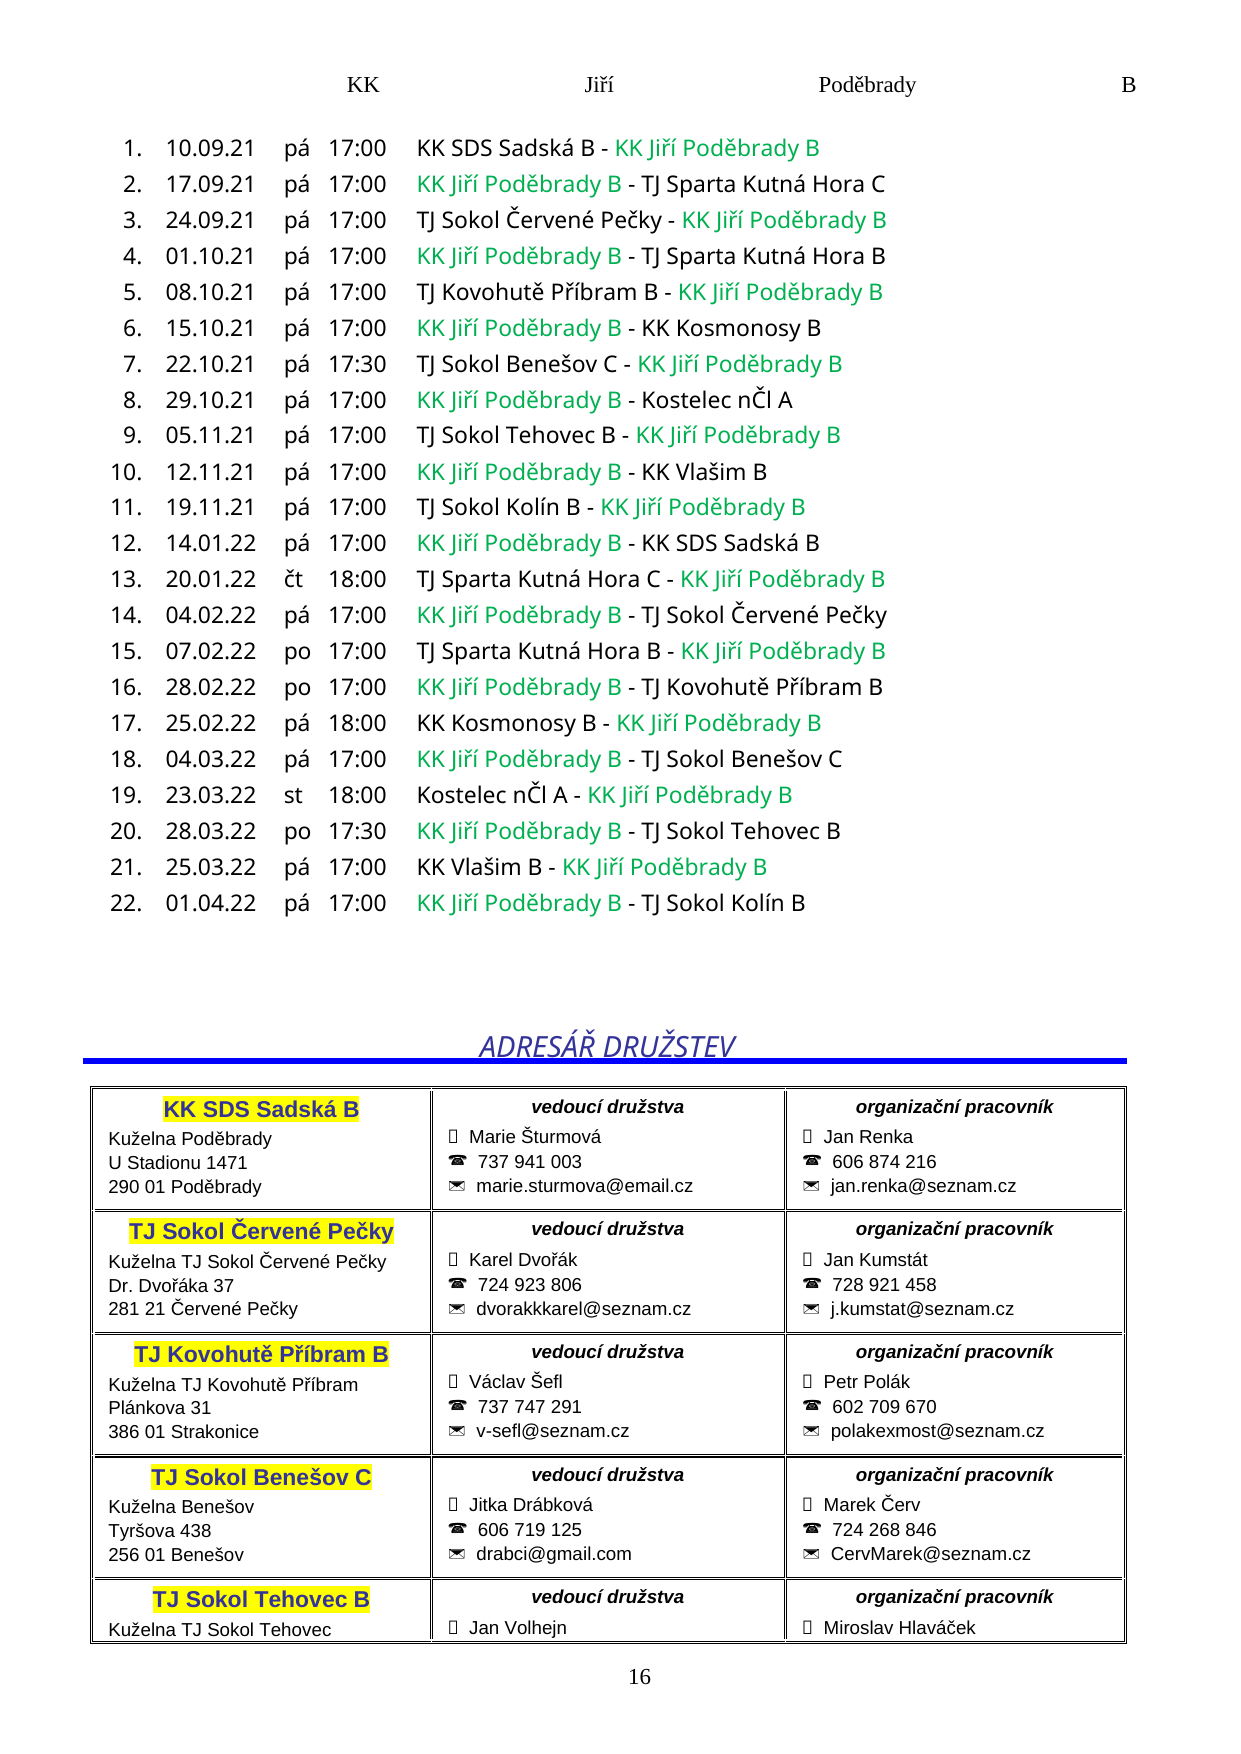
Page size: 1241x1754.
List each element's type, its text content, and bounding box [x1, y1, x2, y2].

text 3. 24.09.21 pá 17:00 TJ Sokol Červené Pečky - KK Jiří Poděbrady B [106, 204, 1137, 235]
text 15. 07.02.22 po 17:00 TJ Sparta Kutná Hora B - KK Jiří Poděbrady B [106, 635, 1137, 666]
text 6. 15.10.21 pá 17:00 KK Jiří Poděbrady B - KK Kosmonosy B [106, 312, 1137, 343]
text 19. 23.03.22 st 18:00 Kostelec nČl A - KK Jiří Poděbrady B [106, 779, 1137, 810]
table_cell vedoucí družstva 👤 Václav Šefl 737 747 291 v-sefl@seznam.cz [433, 1335, 784, 1454]
text 5. 08.10.21 pá 17:00 TJ Kovohutě Příbram B - KK Jiří Poděbrady B [106, 276, 1137, 307]
text 16. 28.02.22 po 17:00 KK Jiří Poděbrady B - TJ Kovohutě Příbram B [106, 671, 1137, 702]
table_cell TJ Kovohutě Příbram B Kuželna TJ Kovohutě Příbram Plánkova 31 386 01 Strakonice [93, 1332, 430, 1454]
text 18. 04.03.22 pá 17:00 KK Jiří Poděbrady B - TJ Sokol Benešov C [106, 743, 1137, 774]
text 11. 19.11.21 pá 17:00 TJ Sokol Kolín B - KK Jiří Poděbrady B [106, 491, 1137, 523]
text 7. 22.10.21 pá 17:30 TJ Sokol Benešov C - KK Jiří Poděbrady B [106, 348, 1137, 379]
table_cell vedoucí družstva 👤 Jitka Drábková 606 719 125 drabci@gmail.com [433, 1458, 784, 1577]
text 2. 17.09.21 pá 17:00 KK Jiří Poděbrady B - TJ Sparta Kutná Hora C [106, 168, 1137, 199]
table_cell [786, 1577, 1125, 1641]
table_cell organizační pracovník 👤 Petr Polák 602 709 670 polakexmost@seznam.cz [787, 1332, 1124, 1454]
text 20. 28.03.22 po 17:30 KK Jiří Poděbrady B - TJ Sokol Tehovec B [106, 815, 1137, 846]
table_header organizační pracovník 👤 Jan Renka 606 874 216 jan.renka@seznam.cz [786, 1089, 1124, 1209]
table_header KK SDS Sadská B Kuželna Poděbrady U Stadionu 1471 290 01 Poděbrady [93, 1089, 431, 1209]
text 14. 04.02.22 pá 17:00 KK Jiří Poděbrady B - TJ Sokol Červené Pečky [106, 599, 1137, 630]
table_cell organizační pracovník 👤 Jan Kumstát 728 921 458 j.kumstat@seznam.cz [786, 1209, 1125, 1332]
text 9. 05.11.21 pá 17:00 TJ Sokol Tehovec B - KK Jiří Poděbrady B [106, 419, 1137, 451]
text KK Jiří Poděbrady B [106, 72, 1137, 128]
table_header vedoucí družstva 👤 Marie Šturmová 737 941 003 marie.sturmova@email.cz [431, 1087, 786, 1209]
text 12. 14.01.22 pá 17:00 KK Jiří Poděbrady B - KK SDS Sadská B [106, 527, 1137, 558]
text 4. 01.10.21 pá 17:00 KK Jiří Poděbrady B - TJ Sparta Kutná Hora B [106, 240, 1137, 271]
table_cell TJ Sokol Benešov C Kuželna Benešov Tyršova 438 256 01 Benešov [92, 1454, 431, 1577]
table_cell TJ Sokol Červené Pečky Kuželna TJ Sokol Červené Pečky Dr. Dvořáka 37 281 21 Červené Pečky [92, 1209, 431, 1332]
text ADRESÁŘ DRUŽSTEV [106, 1027, 1137, 1066]
text 1. 10.09.21 pá 17:00 KK SDS Sadská B - KK Jiří Poděbrady B [106, 132, 1137, 163]
text 17. 25.02.22 pá 18:00 KK Kosmonosy B - KK Jiří Poděbrady B [106, 707, 1137, 738]
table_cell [431, 1577, 786, 1641]
text 8. 29.10.21 pá 17:00 KK Jiří Poděbrady B - Kostelec nČl A [106, 383, 1137, 415]
text 21. 25.03.22 pá 17:00 KK Vlašim B - KK Jiří Poděbrady B [106, 851, 1137, 882]
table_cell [92, 1577, 431, 1641]
text 13. 20.01.22 čt 18:00 TJ Sparta Kutná Hora C - KK Jiří Poděbrady B [106, 563, 1137, 594]
table_cell vedoucí družstva 👤 Karel Dvořák 724 923 806 dvorakkkarel@seznam.cz [433, 1212, 784, 1332]
text 22. 01.04.22 pá 17:00 KK Jiří Poděbrady B - TJ Sokol Kolín B [106, 887, 1137, 918]
text 10. 12.11.21 pá 17:00 KK Jiří Poděbrady B - KK Vlašim B [106, 455, 1137, 487]
table_cell organizační pracovník 👤 Marek Červ 724 268 846 CervMarek@seznam.cz [786, 1454, 1125, 1577]
